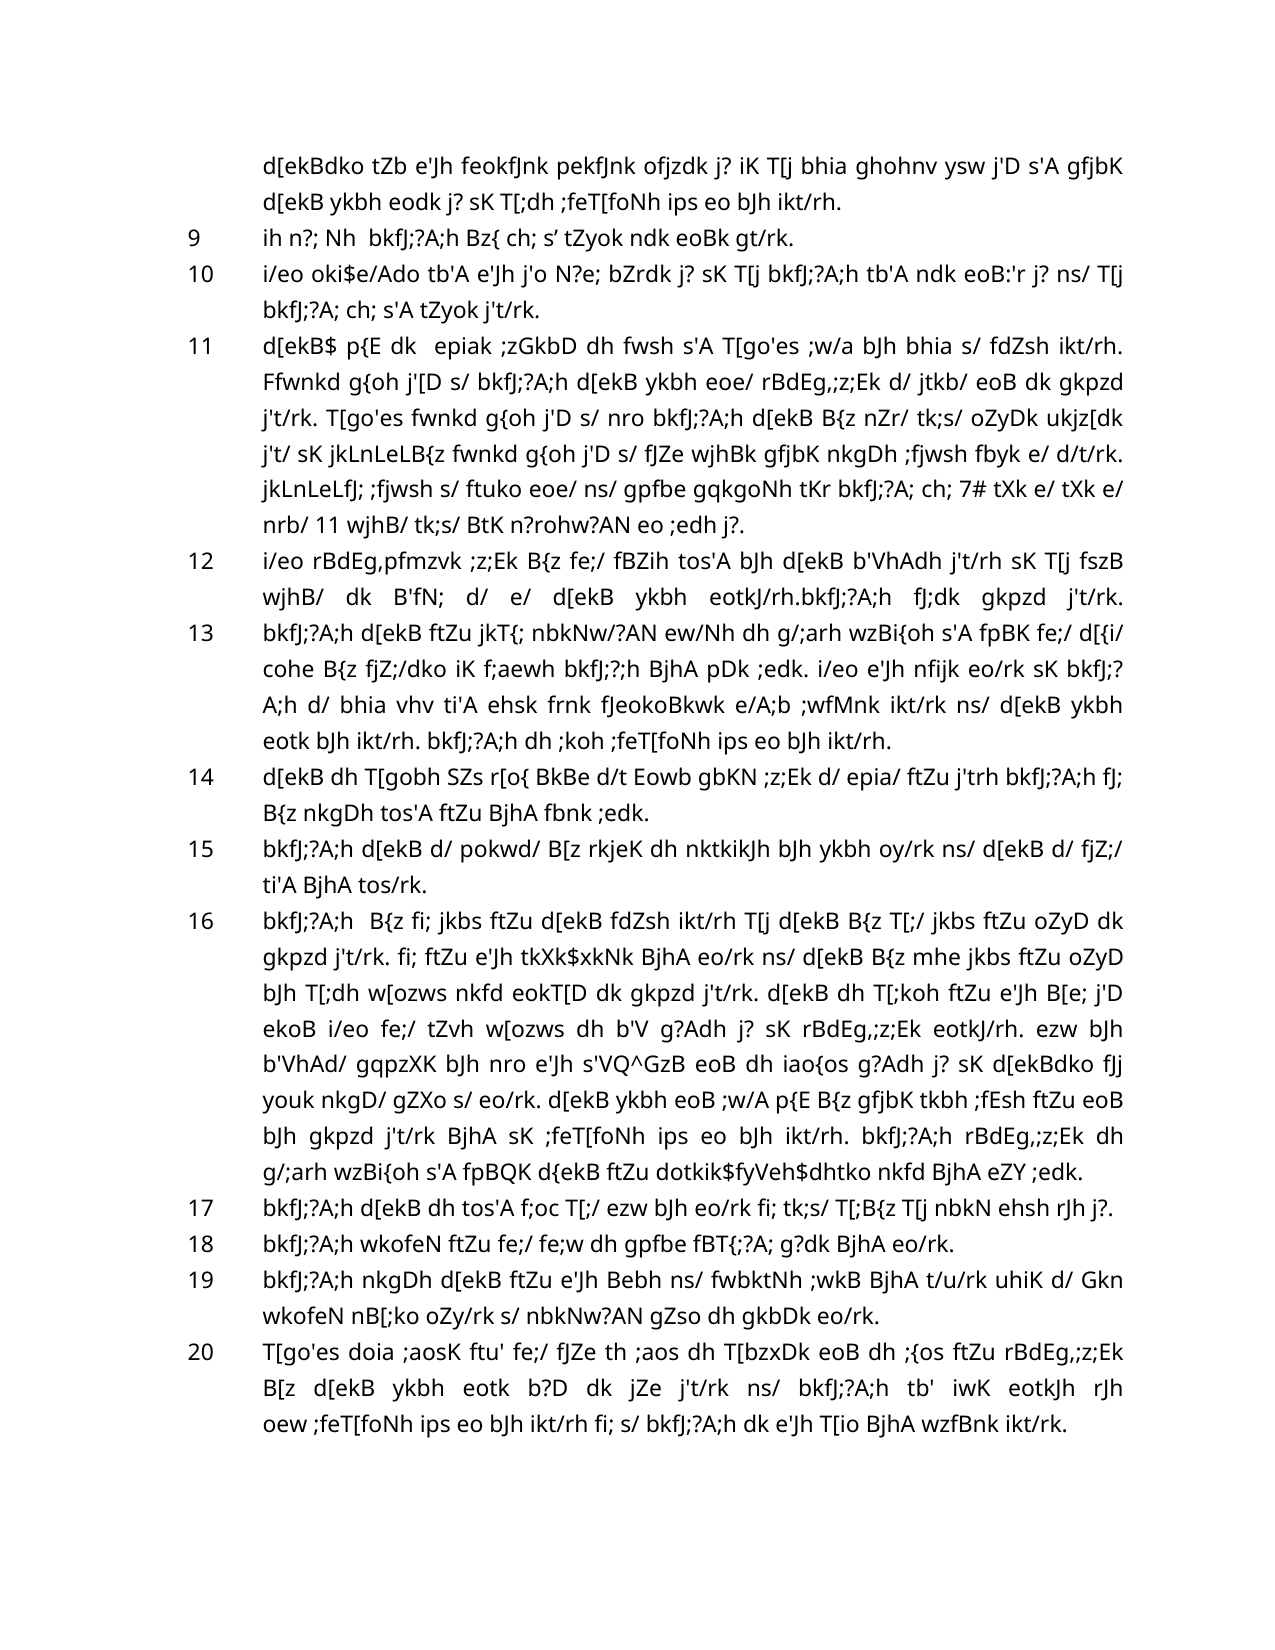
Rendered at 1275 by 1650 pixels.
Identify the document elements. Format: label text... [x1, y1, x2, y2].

list i/eo oki$e/Ado tb'A e'Jh j'o N?e; bZrdk j? sK T[j bkfJ;?A;h tb'A ndk eoB:'r j? ns/ T[j bkfJ;?A; ch; s'A tZyok j't/rk. [187, 258, 1125, 325]
list T[go'es doia ;aosK ftu' fe;/ fJZe th ;aos dh T[bzxDk eoB dh ;{os ftZu rBdEg,;z;Ek B[z d[ekB ykbh eotk b?D dk jZe j't/rk ns/ bkfJ;?A;h tb' iwK eotkJh rJh oew ;feT[foNh ips eo bJh ikt/rh fi; s/ bkfJ;?A;h dk e'Jh T[io BjhA wzfBnk ikt/rk. [187, 1336, 1125, 1439]
list ih n?; Nh bkfJ;?A;h Bz{ ch; s’ tZyok ndk eoBk gt/rk. [187, 222, 1125, 253]
list bkfJ;?A;h nkgDh d[ekB ftZu e'Jh Bebh ns/ fwbktNh ;wkB BjhA t/u/rk uhiK d/ Gkn wkofeN nB[;ko oZy/rk s/ nbkNw?AN gZso dh gkbDk eo/rk. [187, 1264, 1125, 1331]
list d[ekB dh T[gobh SZs r[o{ BkBe d/t Eowb gbKN ;z;Ek d/ epia/ ftZu j'trh bkfJ;?A;h fJ; B{z nkgDh tos'A ftZu BjhA fbnk ;edk. [187, 761, 1125, 828]
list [187, 150, 1125, 217]
list bkfJ;?A;h d[ekB dh tos'A f;oc T[;/ ezw bJh eo/rk fi; tk;s/ T[;B{z T[j nbkN ehsh rJh j?. [187, 1192, 1125, 1223]
list i/eo rBdEg,pfmzvk ;z;Ek B{z fe;/ fBZih tos'A bJh d[ekB b'VhAdh j't/rh sK T[j fszB wjhB/ dk B'fN; d/ e/ d[ekB ykbh eotkJ/rh.bkfJ;?A;h fJ;dk gkpzd j't/rk. [187, 545, 1125, 612]
list d[ekB$ p{E dk epiak ;zGkbD dh fwsh s'A T[go'es ;w/a bJh bhia s/ fdZsh ikt/rh. Ffwnkd g{oh j'[D s/ bkfJ;?A;h d[ekB ykbh eoe/ rBdEg,;z;Ek d/ jtkb/ eoB dk gkpzd j't/rk. T[go'es fwnkd g{oh j'D s/ nro bkfJ;?A;h d[ekB B{z nZr/ tk;s/ oZyDk ukjz[dk j't/ sK jkLnLeLB{z fwnkd g{oh j'D s/ fJZe wjhBk gfjbK nkgDh ;fjwsh fbyk e/ d/t/rk. jkLnLeLfJ; ;fjwsh s/ ftuko eoe/ ns/ gpfbe gqkgoNh tKr bkfJ;?A; ch; 7# tXk e/ tXk e/ nrb/ 11 wjhB/ tk;s/ BtK n?rohw?AN eo ;edh j?. [187, 330, 1125, 541]
list bkfJ;?A;h B{z fi; jkbs ftZu d[ekB fdZsh ikt/rh T[j d[ekB B{z T[;/ jkbs ftZu oZyD dk gkpzd j't/rk. fi; ftZu e'Jh tkXk$xkNk BjhA eo/rk ns/ d[ekB B{z mhe jkbs ftZu oZyD bJh T[;dh w[ozws nkfd eokT[D dk gkpzd j't/rk. d[ekB dh T[;koh ftZu e'Jh B[e; j'D ekoB i/eo fe;/ tZvh w[ozws dh b'V g?Adh j? sK rBdEg,;z;Ek eotkJ/rh. ezw bJh b'VhAd/ gqpzXK bJh nro e'Jh s'VQ^GzB eoB dh iao{os g?Adh j? sK d[ekBdko fJj youk nkgD/ gZXo s/ eo/rk. d[ekB ykbh eoB ;w/A p{E B{z gfjbK tkbh ;fEsh ftZu eoB bJh gkpzd j't/rk BjhA sK ;feT[foNh ips eo bJh ikt/rh. bkfJ;?A;h rBdEg,;z;Ek dh g/;arh wzBi{oh s'A fpBQK d{ekB ftZu dotkik$fyVeh$dhtko nkfd BjhA eZY ;edk. [187, 905, 1125, 1187]
list bkfJ;?A;h d[ekB d/ pokwd/ B[z rkjeK dh nktkikJh bJh ykbh oy/rk ns/ d[ekB d/ fjZ;/ ti'A BjhA tos/rk. [187, 833, 1125, 900]
list bkfJ;?A;h wkofeN ftZu fe;/ fe;w dh gpfbe fBT{;?A; g?dk BjhA eo/rk. [187, 1228, 1125, 1259]
list bkfJ;?A;h d[ekB ftZu jkT{; nbkNw/?AN ew/Nh dh g/;arh wzBi{oh s'A fpBK fe;/ d[{i/ cohe B{z fjZ;/dko iK f;aewh bkfJ;?;h BjhA pDk ;edk. i/eo e'Jh nfijk eo/rk sK bkfJ;?A;h d/ bhia vhv ti'A ehsk frnk fJeokoBkwk e/A;b ;wfMnk ikt/rk ns/ d[ekB ykbh eotk bJh ikt/rh. bkfJ;?A;h dh ;koh ;feT[foNh ips eo bJh ikt/rh. [187, 617, 1125, 756]
